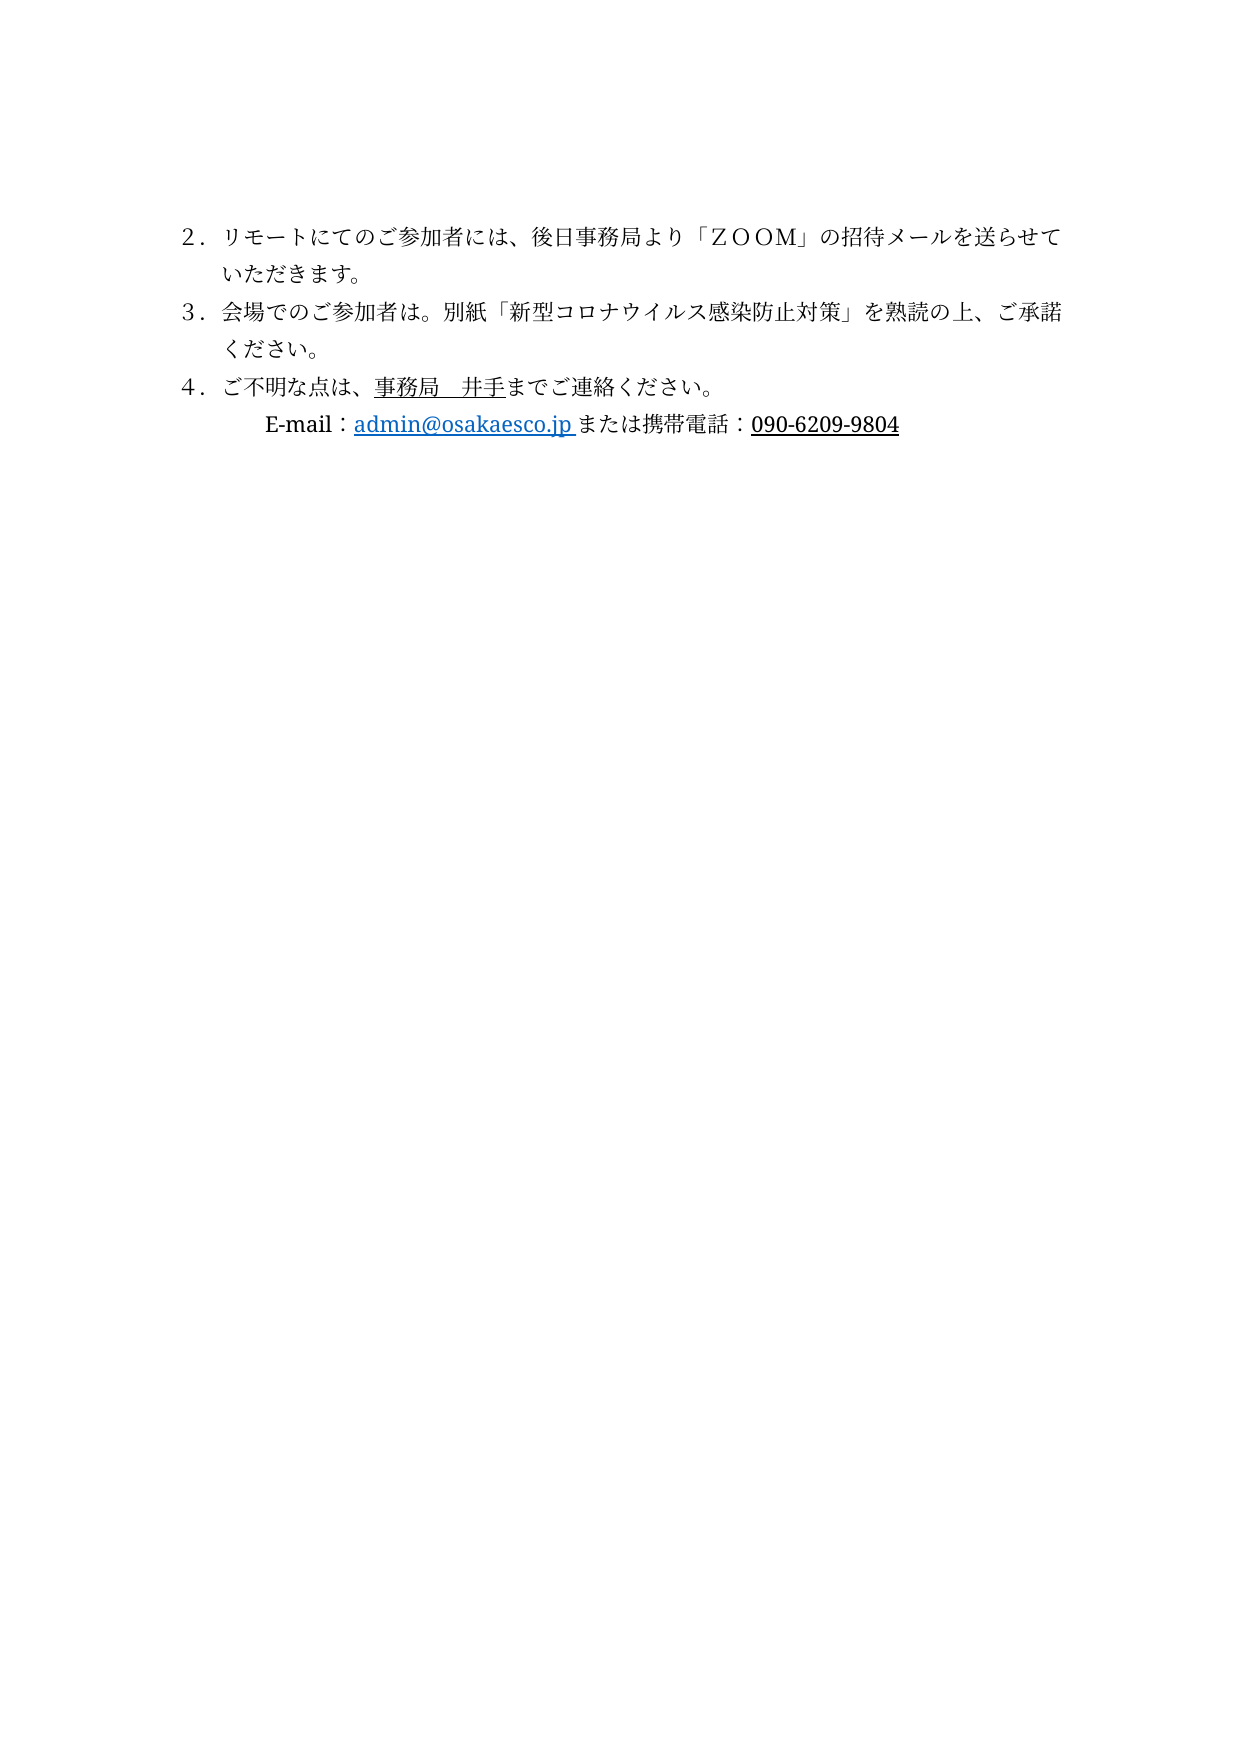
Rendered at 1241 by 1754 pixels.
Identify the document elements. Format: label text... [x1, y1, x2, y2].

text ３．会場でのご参加者は。別紙「新型コロナウイルス感染防止対策」を熟読の上、ご承諾ください。 [177, 292, 1063, 367]
text ２．リモートにてのご参加者には、後日事務局より「ＺＯＯＭ」の招待メールを送らせていただきます。 [177, 217, 1063, 292]
text ４．ご不明な点は、事務局 井手までご連絡ください。 [177, 367, 1063, 404]
text E-mail：admin@osakaesco.jpまたは携帯電話：090-6209-9804 [221, 404, 1063, 442]
